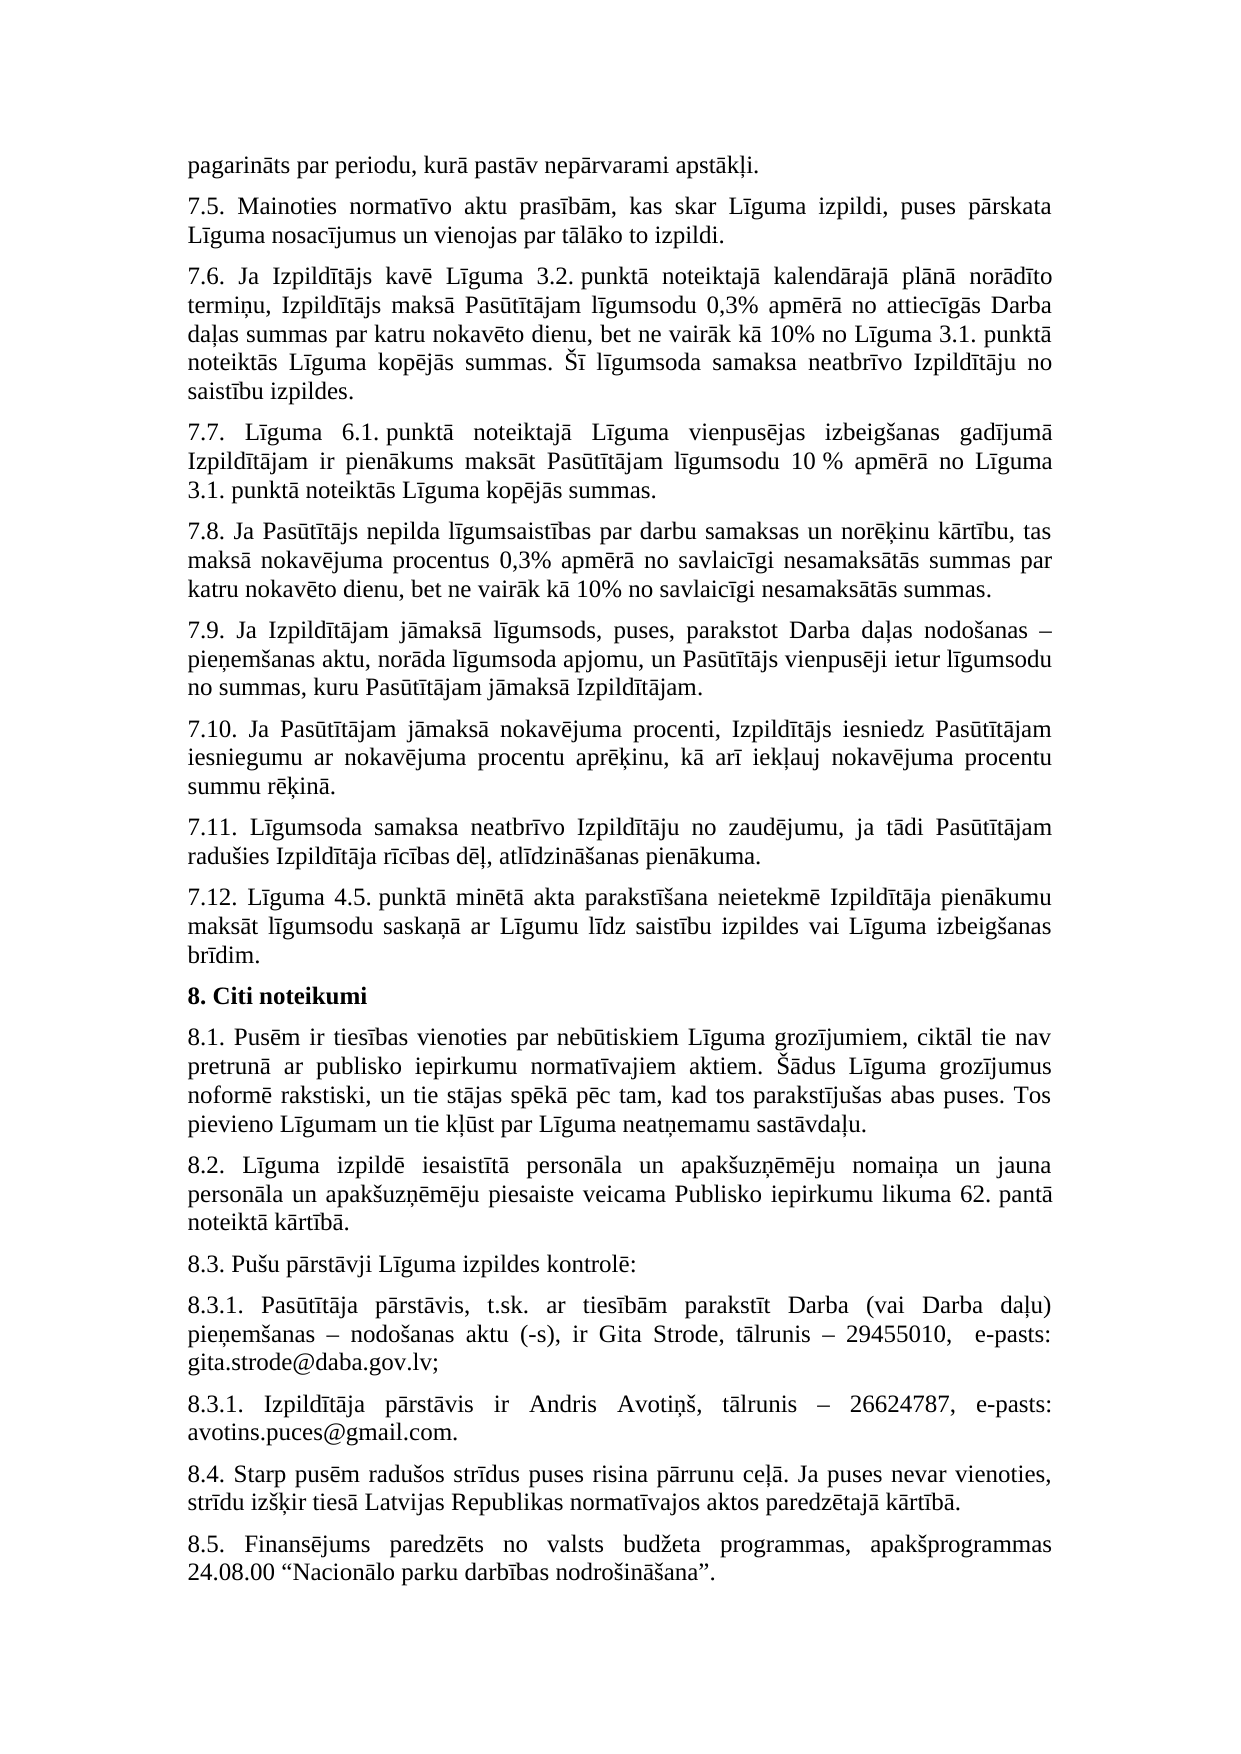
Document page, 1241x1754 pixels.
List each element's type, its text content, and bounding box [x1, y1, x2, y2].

text 7.11. Līgumsoda samaksa neatbrīvo Izpildītāju no zaudējumu, ja tādi Pasūtītājam radušies Izpildītāja rīcības dēļ, atlīdzināšanas pienākuma. [187, 812, 1053, 870]
text 7.10. Ja Pasūtītājam jāmaksā nokavējuma procenti, Izpildītājs iesniedz Pasūtītājam iesniegumu ar nokavējuma procentu aprēķinu, kā arī iekļauj nokavējuma procentu summu rēķinā. [187, 714, 1053, 800]
text 7.6. Ja Izpildītājs kavē Līguma 3.2. punktā noteiktajā kalendārajā plānā norādīto termiņu, Izpildītājs maksā Pasūtītājam līgumsodu 0,3% apmērā no attiecīgās Darba daļas summas par katru nokavēto dienu, bet ne vairāk kā 10% no Līguma 3.1. punktā noteiktās Līguma kopējās summas. Šī līgumsoda samaksa neatbrīvo Izpildītāju no saistību izpildes. [187, 261, 1053, 405]
text 8.3. Pušu pārstāvji Līguma izpildes kontrolē: [187, 1249, 1053, 1277]
text 8.1. Pusēm ir tiesības vienoties par nebūtiskiem Līguma grozījumiem, ciktāl tie nav pretrunā ar publisko iepirkumu normatīvajiem aktiem. Šādus Līguma grozījumus noformē rakstiski, un tie stājas spēkā pēc tam, kad tos parakstījušas abas puses. Tos pievieno Līgumam un tie kļūst par Līguma neatņemamu sastāvdaļu. [187, 1022, 1053, 1137]
text 7.9. Ja Izpildītājam jāmaksā līgumsods, puses, parakstot Darba daļas nodošanas – pieņemšanas aktu, norāda līgumsoda apjomu, un Pasūtītājs vienpusēji ietur līgumsodu no summas, kuru Pasūtītājam jāmaksā Izpildītājam. [187, 615, 1053, 701]
text 8. Citi noteikumi [187, 981, 1053, 1010]
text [187, 150, 1053, 179]
text 7.7. Līguma 6.1. punktā noteiktajā Līguma vienpusējas izbeigšanas gadījumā Izpildītājam ir pienākums maksāt Pasūtītājam līgumsodu 10 % apmērā no Līguma 3.1. punktā noteiktās Līguma kopējās summas. [187, 417, 1053, 504]
text 7.5. Mainoties normatīvo aktu prasībām, kas skar Līguma izpildi, puses pārskata Līguma nosacījumus un vienojas par tālāko to izpildi. [187, 191, 1053, 249]
text 8.3.1. Izpildītāja pārstāvis ir Andris Avotiņš, tālrunis – 26624787, e-pasts: avotins.puces@gmail.com. [187, 1389, 1053, 1446]
text 7.12. Līguma 4.5. punktā minētā akta parakstīšana neietekmē Izpildītāja pienākumu maksāt līgumsodu saskaņā ar Līgumu līdz saistību izpildes vai Līguma izbeigšanas brīdim. [187, 882, 1053, 969]
text 8.2. Līguma izpildē iesaistītā personāla un apakšuzņēmēju nomaiņa un jauna personāla un apakšuzņēmēju piesaiste veicama Publisko iepirkumu likuma 62. pantā noteiktā kārtībā. [187, 1150, 1053, 1236]
text 7.8. Ja Pasūtītājs nepilda līgumsaistības par darbu samaksas un norēķinu kārtību, tas maksā nokavējuma procentus 0,3% apmērā no savlaicīgi nesamaksātās summas par katru nokavēto dienu, bet ne vairāk kā 10% no savlaicīgi nesamaksātās summas. [187, 516, 1053, 602]
text 8.3.1. Pasūtītāja pārstāvis, t.sk. ar tiesībām parakstīt Darba (vai Darba daļu) pieņemšanas – nodošanas aktu (-s), ir Gita Strode, tālrunis – 29455010, e-pasts: gita.strode@daba.gov.lv; [187, 1290, 1053, 1376]
text 8.4. Starp pusēm radušos strīdus puses risina pārrunu ceļā. Ja puses nevar vienoties, strīdu izšķir tiesā Latvijas Republikas normatīvajos aktos paredzētajā kārtībā. [187, 1459, 1053, 1516]
text 8.5. Finansējums paredzēts no valsts budžeta programmas, apakšprogrammas 24.08.00 “Nacionālo parku darbības nodrošināšana”. [187, 1529, 1053, 1586]
